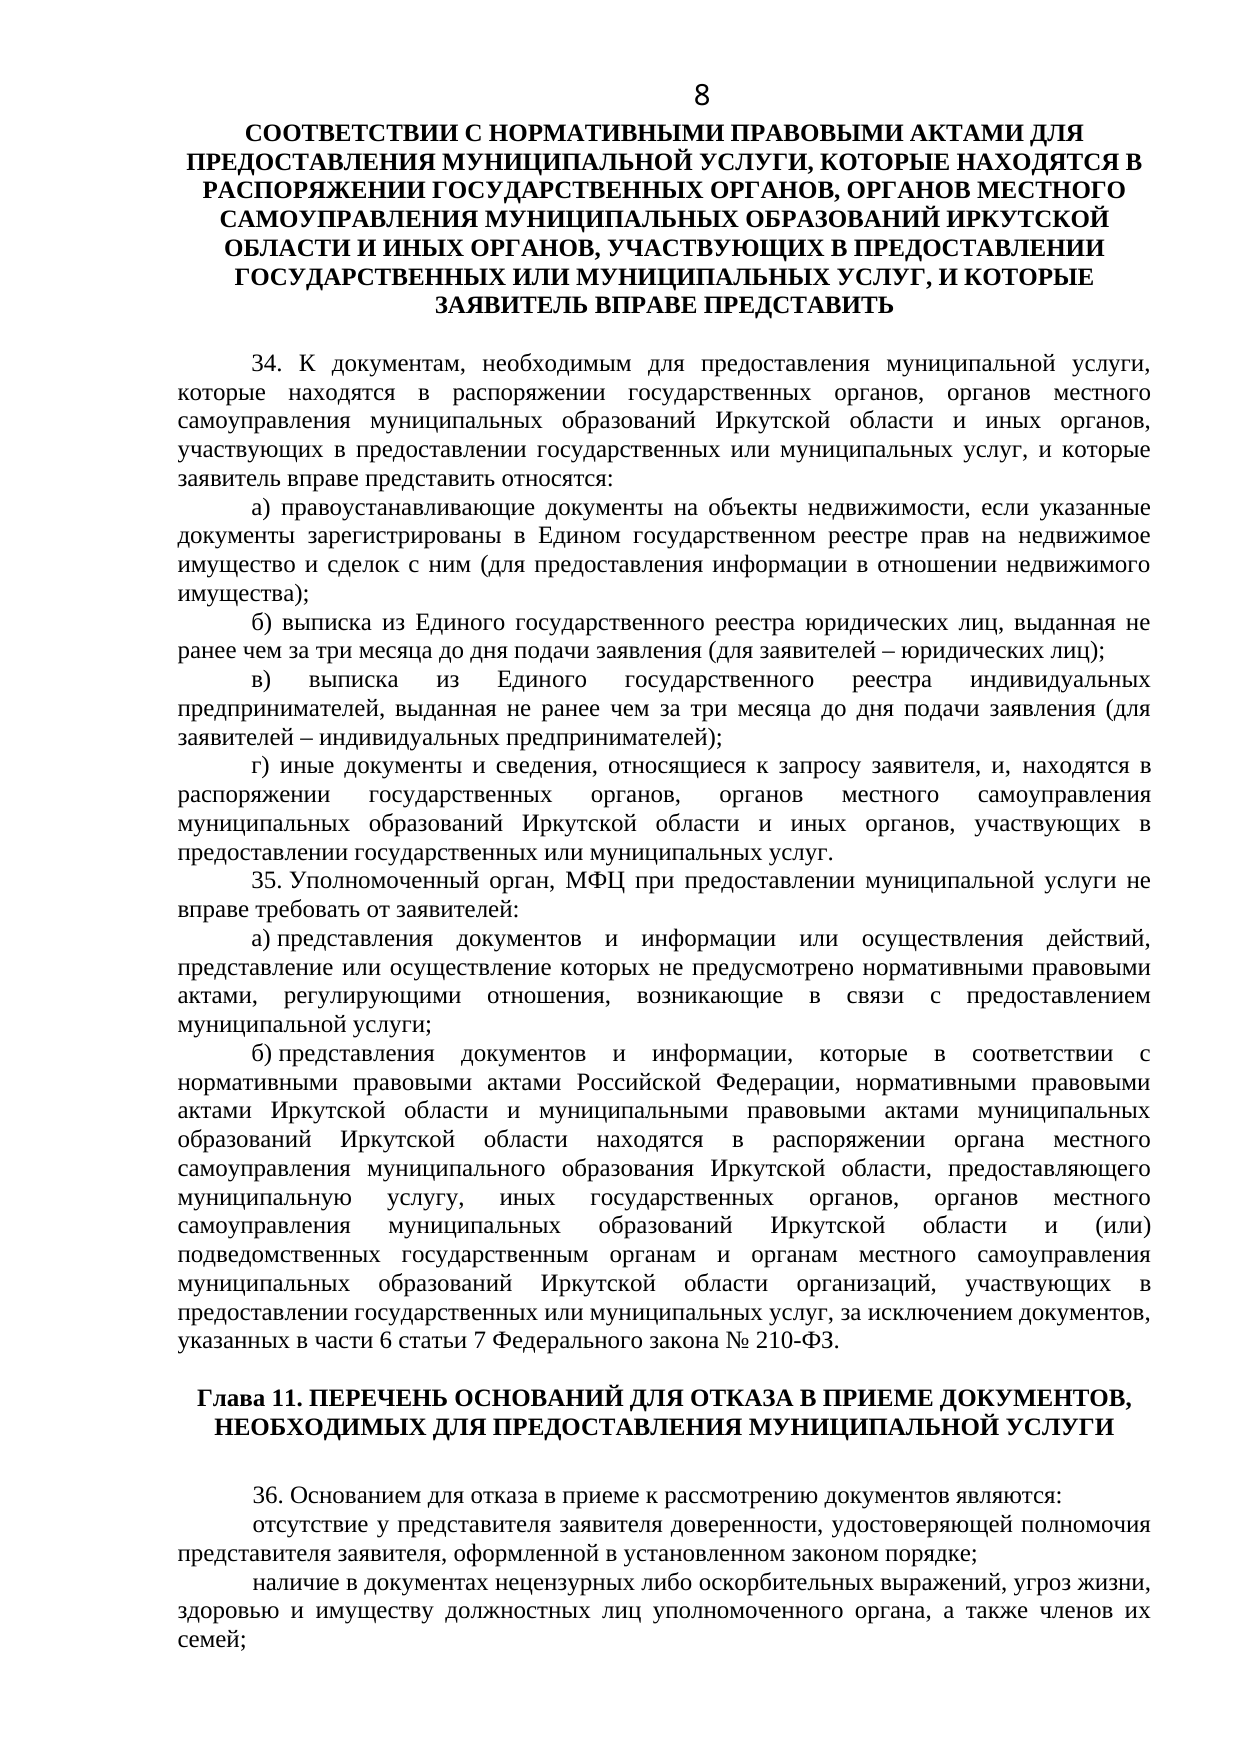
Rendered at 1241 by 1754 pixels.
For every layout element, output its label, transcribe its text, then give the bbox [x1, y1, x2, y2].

text 36. Основанием для отказа в приеме к рассмотрению документов являются: [177, 1480, 1152, 1509]
text отсутствие у представителя заявителя доверенности, удостоверяющей полномочия представителя заявителя, оформленной в установленном законом порядке; [177, 1509, 1152, 1567]
text в) выписка из Единого государственного реестра индивидуальных предпринимателей, выданная не ранее чем за три месяца до дня подачи заявления (для заявителей – индивидуальных предпринимателей); [177, 664, 1152, 751]
text Глава 11. ПЕРЕЧЕНЬ ОСНОВАНИЙ ДЛЯ ОТКАЗА В ПРИЕМЕ ДОКУМЕНТОВ, НЕОБХОДИМЫХ ДЛЯ ПРЕДОСТАВЛЕНИЯ МУНИЦИПАЛЬНОЙ УСЛУГИ [177, 1383, 1152, 1441]
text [177, 118, 1152, 319]
text 35. Уполномоченный орган, МФЦ при предоставлении муниципальной услуги не вправе требовать от заявителей: [177, 866, 1152, 923]
text 34. К документам, необходимым для предоставления муниципальной услуги, которые находятся в распоряжении государственных органов, органов местного самоуправления муниципальных образований Иркутской области и иных органов, участвующих в предоставлении государственных или муниципальных услуг, и которые заявитель вправе представить относятся: [177, 348, 1152, 492]
text г) иные документы и сведения, относящиеся к запросу заявителя, и, находятся в распоряжении государственных органов, органов местного самоуправления муниципальных образований Иркутской области и иных органов, участвующих в предоставлении государственных или муниципальных услуг. [177, 751, 1152, 866]
text наличие в документах нецензурных либо оскорбительных выражений, угроз жизни, здоровью и имуществу должностных лиц уполномоченного органа, а также членов их семей; [177, 1567, 1152, 1653]
text а) представления документов и информации или осуществления действий, представление или осуществление которых не предусмотрено нормативными правовыми актами, регулирующими отношения, возникающие в связи с предоставлением муниципальной услуги; [177, 923, 1152, 1038]
text а) правоустанавливающие документы на объекты недвижимости, если указанные документы зарегистрированы в Едином государственном реестре прав на недвижимое имущество и сделок с ним (для предоставления информации в отношении недвижимого имущества); [177, 492, 1152, 607]
text б) выписка из Единого государственного реестра юридических лиц, выданная не ранее чем за три месяца до дня подачи заявления (для заявителей – юридических лиц); [177, 607, 1152, 664]
text б) представления документов и информации, которые в соответствии с нормативными правовыми актами Российской Федерации, нормативными правовыми актами Иркутской области и муниципальными правовыми актами муниципальных образований Иркутской области находятся в распоряжении органа местного самоуправления муниципального образования Иркутской области, предоставляющего муниципальную услугу, иных государственных органов, органов местного самоуправления муниципальных образований Иркутской области и (или) подведомственных государственным органам и органам местного самоуправления муниципальных образований Иркутской области организаций, участвующих в предоставлении государственных или муниципальных услуг, за исключением документов, указанных в части 6 статьи 7 Федерального закона № 210-ФЗ. [177, 1038, 1152, 1354]
